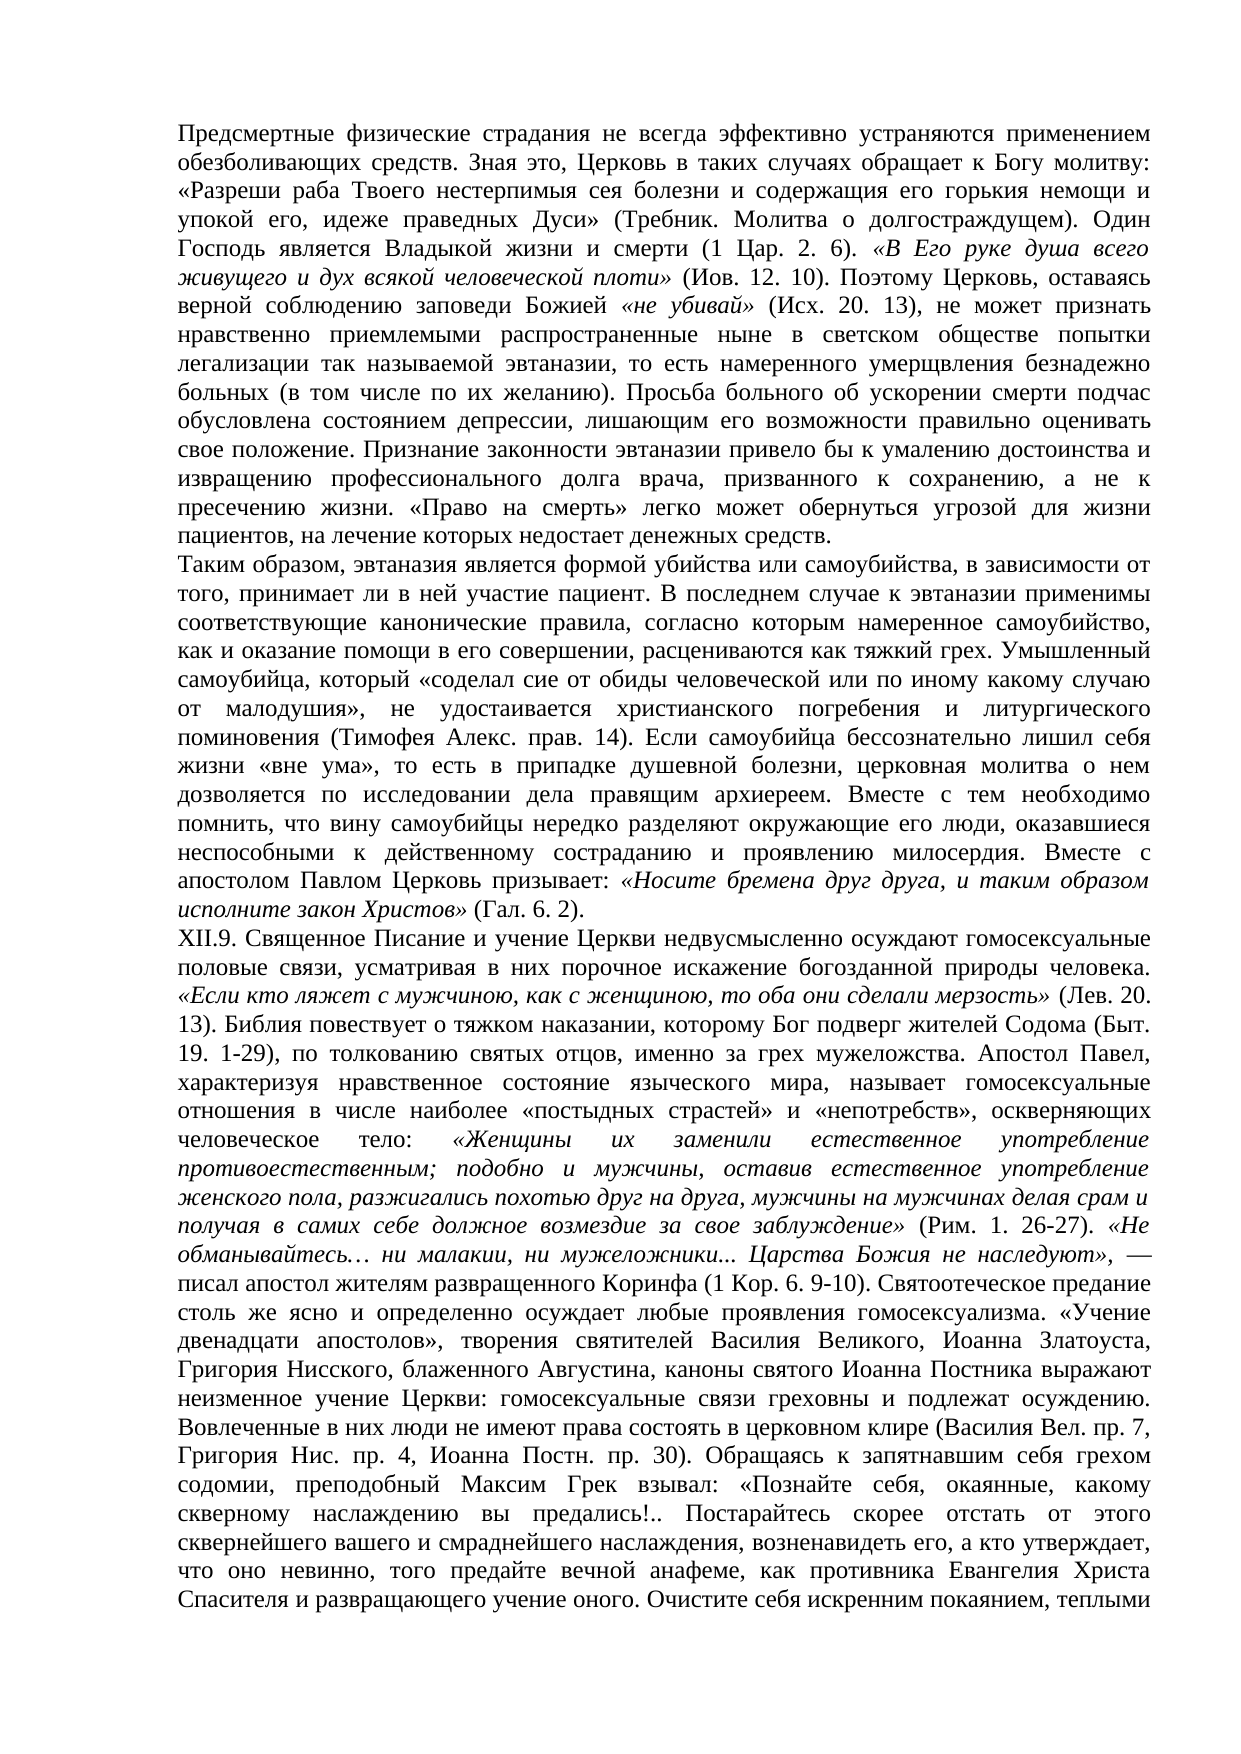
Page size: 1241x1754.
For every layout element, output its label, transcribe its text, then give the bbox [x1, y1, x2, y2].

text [177, 923, 1152, 1613]
text Таким образом, эвтаназия является формой убийства или самоубийства, в зависимости от того, принимает ли в ней участие пациент. В последнем случае к эвтаназии применимы соответствующие канонические правила, согласно которым намеренное самоубийство, как и оказание помощи в его совершении, расцениваются как тяжкий грех. Умышленный самоубийца, который «соделал сие от обиды человеческой или по иному какому случаю от малодушия», не удостаивается христианского погребения и литургического поминовения (Тимофея Алекс. прав. 14). Если самоубийца бессознательно лишил себя жизни «вне ума», то есть в припадке душевной болезни, церковная молитва о нем дозволяется по исследовании дела правящим архиереем. Вместе с тем необходимо помнить, что вину самоубийцы нередко разделяют окружающие его люди, оказавшиеся неспособными к действенному состраданию и проявлению милосердия. Вместе с апостолом Павлом Церковь призывает: «Носите бремена друг друга, и таким образом исполните закон Христов» (Гал. 6. 2). [177, 549, 1152, 923]
text Предсмертные физические страдания не всегда эффективно устраняются применением обезболивающих средств. Зная это, Церковь в таких случаях обращает к Богу молитву: «Разреши раба Твоего нестерпимыя сея болезни и содержащия его горькия немощи и упокой его, идеже праведных Дуси» (Требник. Молитва о долгостраждущем). Один Господь является Владыкой жизни и смерти (1 Цар. 2. 6). «В Его руке душа всего живущего и дух всякой человеческой плоти» (Иов. 12. 10). Поэтому Церковь, оставаясь верной соблюдению заповеди Божией «не убивай» (Исх. 20. 13), не может признать нравственно приемлемыми распространенные ныне в светском обществе попытки легализации так называемой эвтаназии, то есть намеренного умерщвления безнадежно больных (в том числе по их желанию). Просьба больного об ускорении смерти подчас обусловлена состоянием депрессии, лишающим его возможности правильно оценивать свое положение. Признание законности эвтаназии привело бы к умалению достоинства и извращению профессионального долга врача, призванного к сохранению, а не к пресечению жизни. «Право на смерть» легко может обернуться угрозой для жизни пациентов, на лечение которых недостает денежных средств. [177, 118, 1152, 549]
